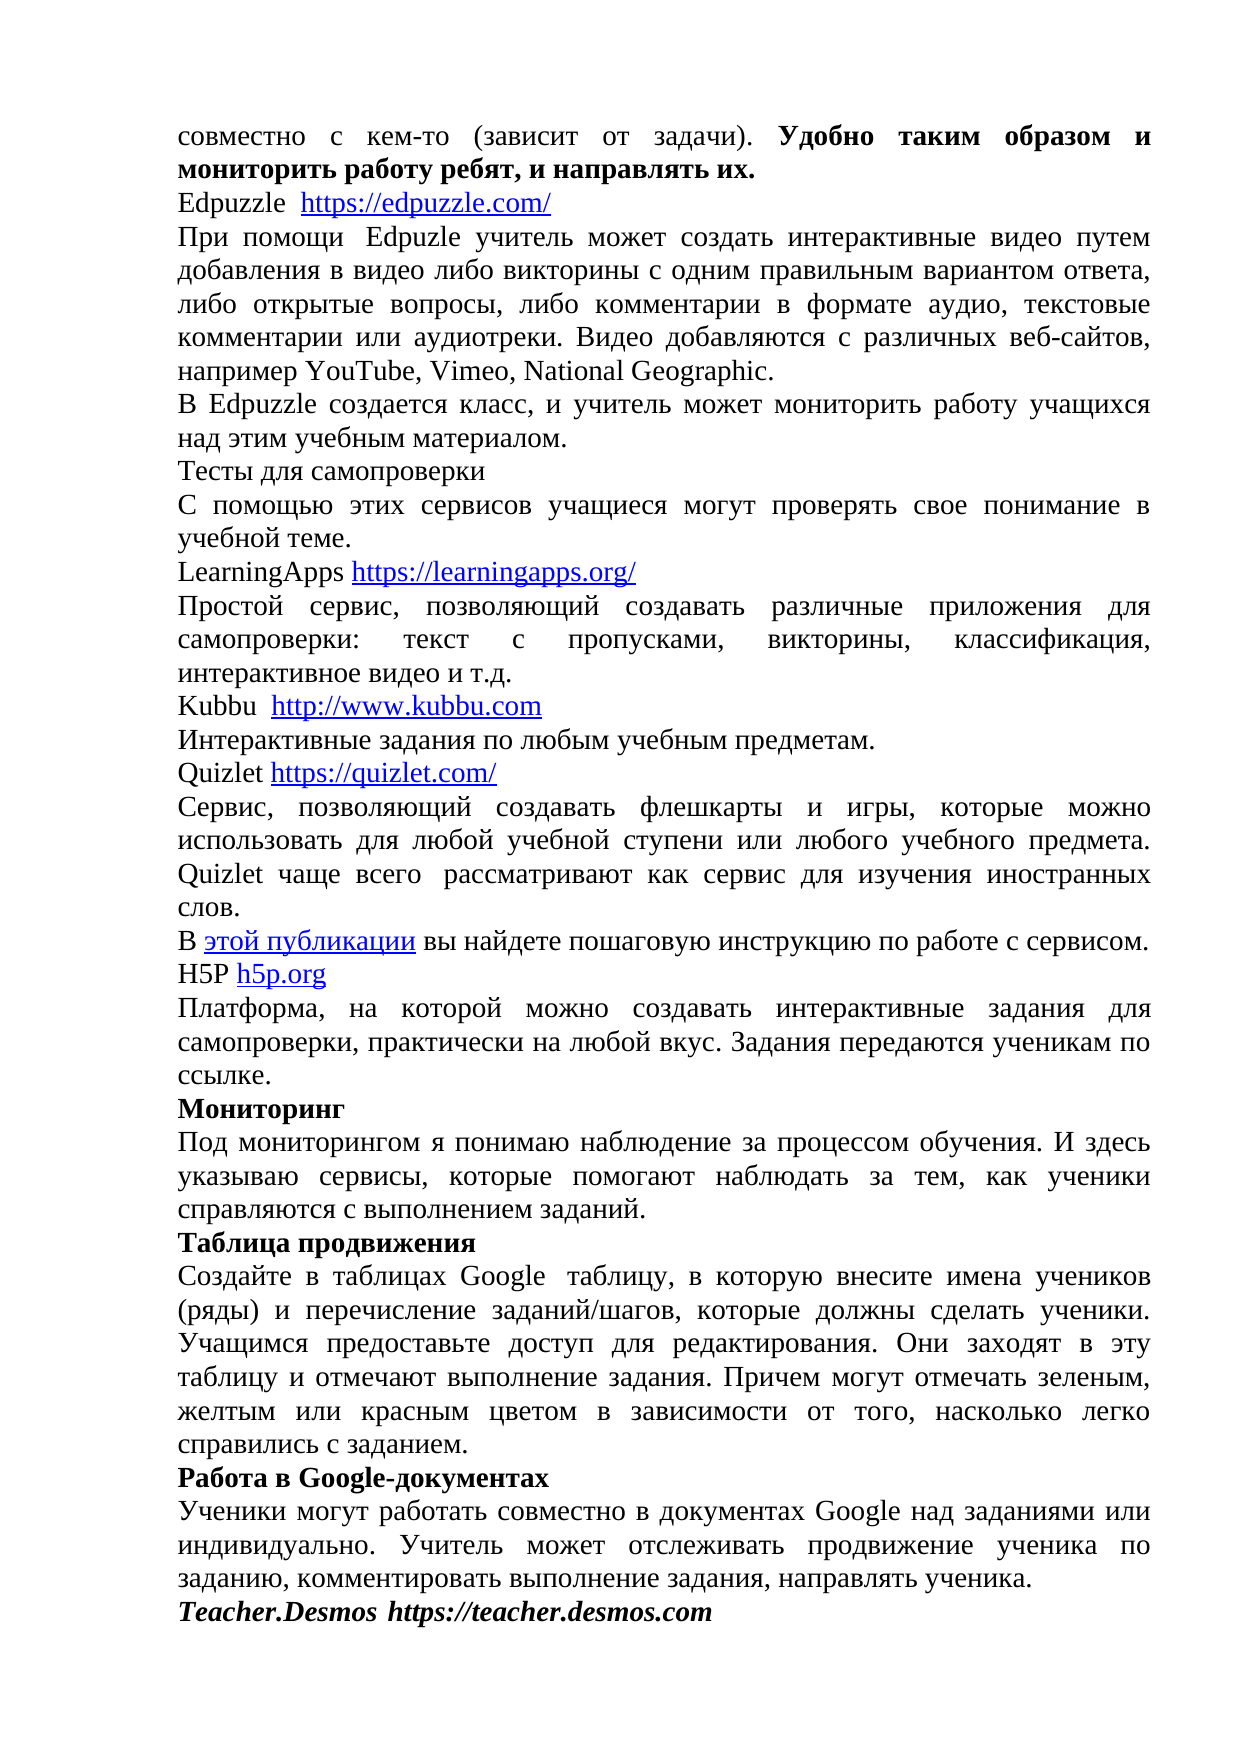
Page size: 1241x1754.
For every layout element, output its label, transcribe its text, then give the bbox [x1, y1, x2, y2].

text Таблица продвижения [177, 1225, 1152, 1258]
text С помощью этих сервисов учащиеся могут проверять свое понимание в учебной теме. [177, 487, 1152, 554]
text Простой сервис, позволяющий создавать различные приложения для самопроверки: текст с пропусками, викторины, классификация, интерактивное видео и т.д. [177, 588, 1152, 688]
text Edpuzzle https://edpuzzle.com/ [177, 185, 1152, 219]
text Мониторинг [177, 1091, 1152, 1124]
text Тесты для самопроверки [177, 453, 1152, 487]
text H5P h5p.org [177, 957, 1152, 990]
text Создайте в таблицах Google таблицу, в которую внесите имена учеников (ряды) и перечисление заданий/шагов, которые должны сделать ученики. Учащимся предоставьте доступ для редактирования. Они заходят в эту таблицу и отмечают выполнение задания. Причем могут отмечать зеленым, желтым или красным цветом в зависимости от того, насколько легко справились с заданием. [177, 1258, 1152, 1460]
text LearningApps https://learningapps.org/ [177, 554, 1152, 588]
text При помощи Edpuzle учитель может создать интерактивные видео путем добавления в видео либо викторины с одним правильным вариантом ответа, либо открытые вопросы, либо комментарии в формате аудио, текстовые комментарии или аудиотреки. Видео добавляются с различных веб-сайтов, например YouTube, Vimeo, National Geographic. [177, 219, 1152, 386]
text Под мониторингом я понимаю наблюдение за процессом обучения. И здесь указываю сервисы, которые помогают наблюдать за тем, как ученики справляются с выполнением заданий. [177, 1124, 1152, 1225]
text Teacher.Desmos https://teacher.desmos.com [177, 1594, 1152, 1627]
text Сервис, позволяющий создавать флешкарты и игры, которые можно использовать для любой учебной ступени или любого учебного предмета. Quizlet чаще всего рассматривают как сервис для изучения иностранных слов. В этой публикации вы найдете пошаговую инструкцию по работе с сервисом. [177, 789, 1152, 957]
text Работа в Google-документах [177, 1460, 1152, 1493]
text В Edpuzzle создается класс, и учитель может мониторить работу учащихся над этим учебным материалом. [177, 386, 1152, 453]
text Kubbu http://www.kubbu.com [177, 688, 1152, 722]
text Quizlet https://quizlet.com/ [177, 755, 1152, 789]
text Платформа, на которой можно создавать интерактивные задания для самопроверки, практически на любой вкус. Задания передаются ученикам по ссылке. [177, 990, 1152, 1091]
text Ученики могут работать совместно в документах Google над заданиями или индивидуально. Учитель может отслеживать продвижение ученика по заданию, комментировать выполнение задания, направлять ученика. [177, 1493, 1152, 1594]
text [177, 118, 1152, 185]
text Интерактивные задания по любым учебным предметам. [177, 722, 1152, 755]
